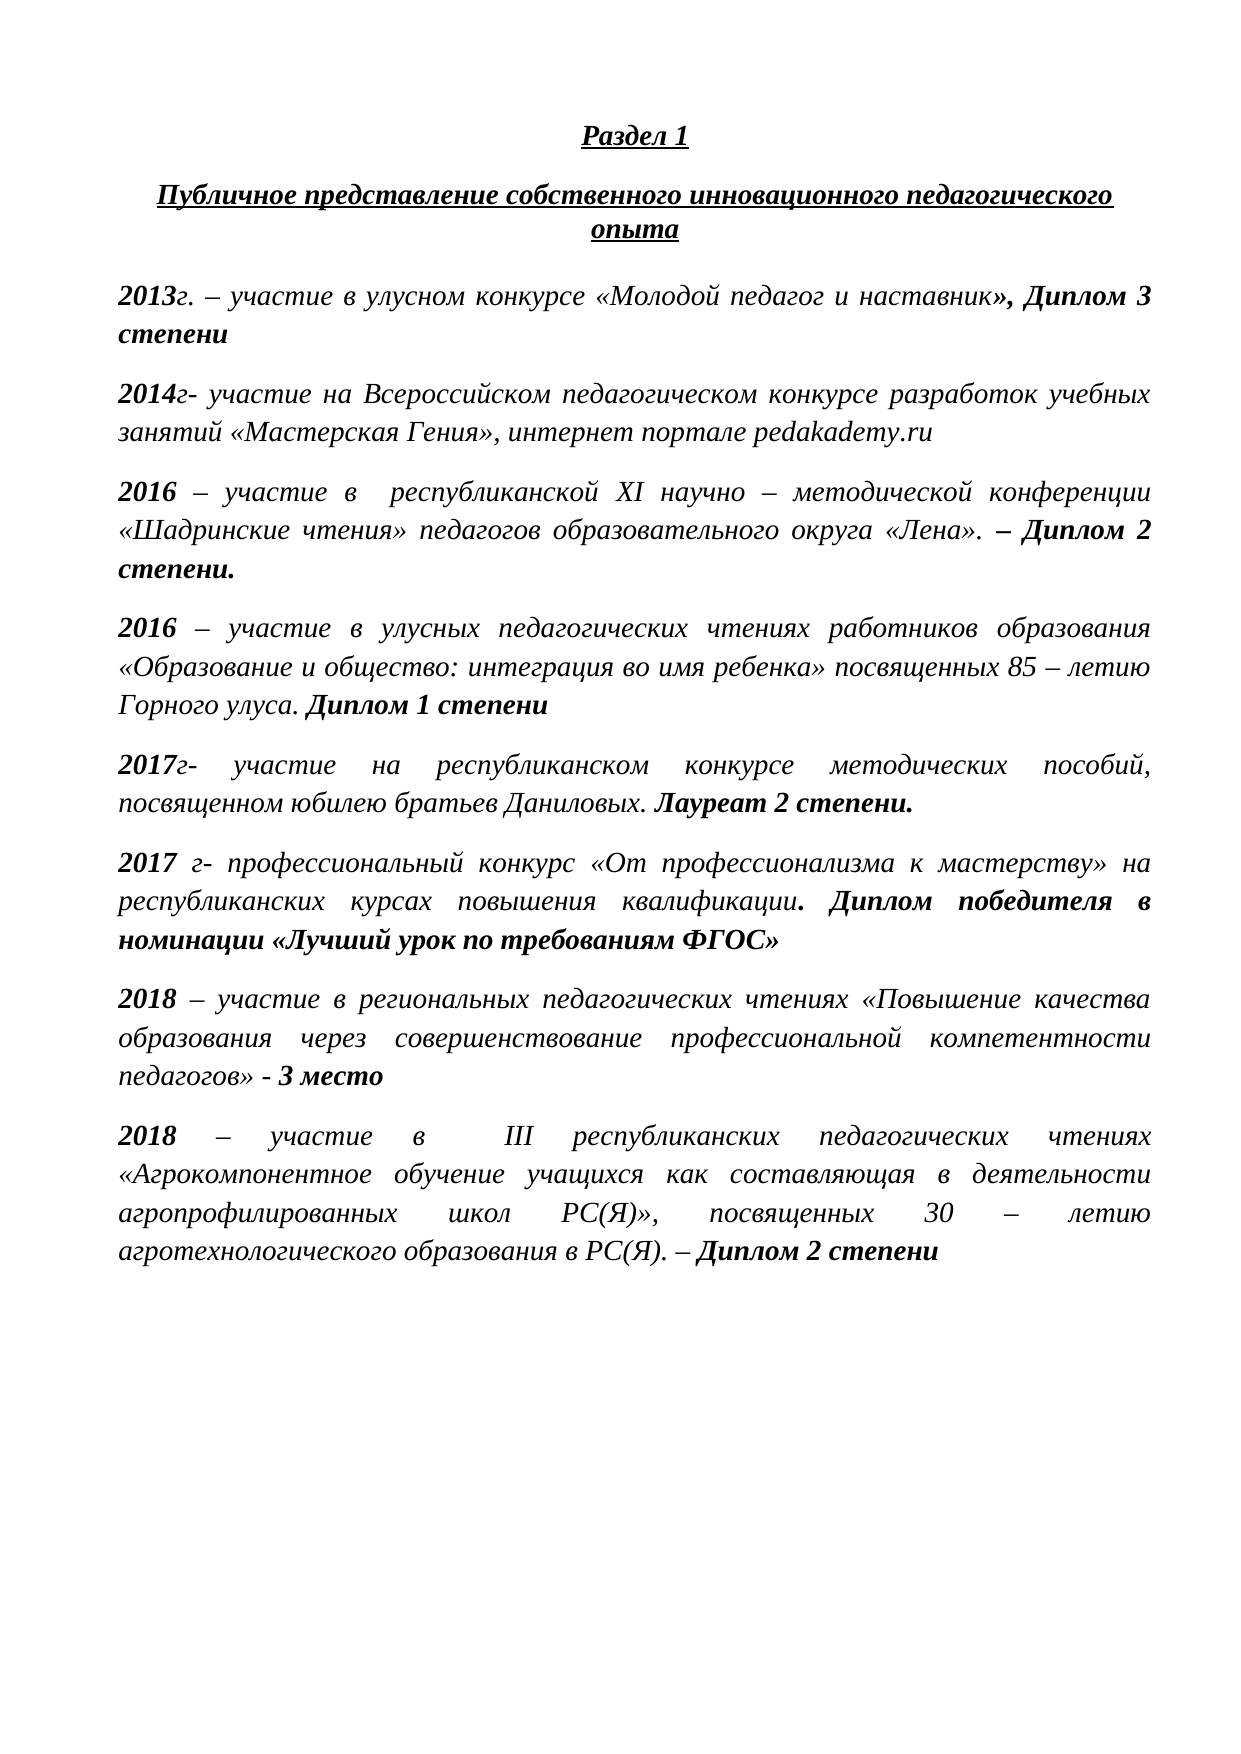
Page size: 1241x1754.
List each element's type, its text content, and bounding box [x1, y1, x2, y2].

text 2013г. – участие в улусном конкурсе «Молодой педагог и наставник», Диплом 3 степени [118, 278, 1152, 350]
text 2016 – участие в улусных педагогических чтениях работников образования «Образование и общество: интеграция во имя ребенка» посвященных 85 – летию Горного улуса. Диплом 1 степени [118, 610, 1152, 721]
text Раздел 1 [118, 118, 1152, 152]
text 2017г- участие на республиканском конкурсе методических пособий, посвященном юбилею братьев Даниловых. Лауреат 2 степени. [118, 747, 1152, 819]
text 2018 – участие в III республиканских педагогических чтениях «Агрокомпонентное обучение учащихся как составляющая в деятельности агропрофилированных школ РС(Я)», посвященных 30 – летию агротехнологического образования в РС(Я). – Диплом 2 степени [118, 1118, 1152, 1267]
text 2017 г- профессиональный конкурс «От профессионализма к мастерству» на республиканских курсах повышения квалификации. Диплом победителя в номинации «Лучший урок по требованиям ФГОС» [118, 845, 1152, 955]
text 2018 – участие в региональных педагогических чтениях «Повышение качества образования через совершенствование профессиональной компетентности педагогов» - 3 место [118, 981, 1152, 1092]
text Публичное представление собственного инновационного педагогического опыта [118, 177, 1152, 244]
text 2016 – участие в республиканской XI научно – методической конференции «Шадринские чтения» педагогов образовательного округа «Лена». – Диплом 2 степени. [118, 474, 1152, 584]
text 2014г- участие на Всероссийском педагогическом конкурсе разработок учебных занятий «Мастерская Гения», интернет портале pedakademy.ru [118, 376, 1152, 448]
